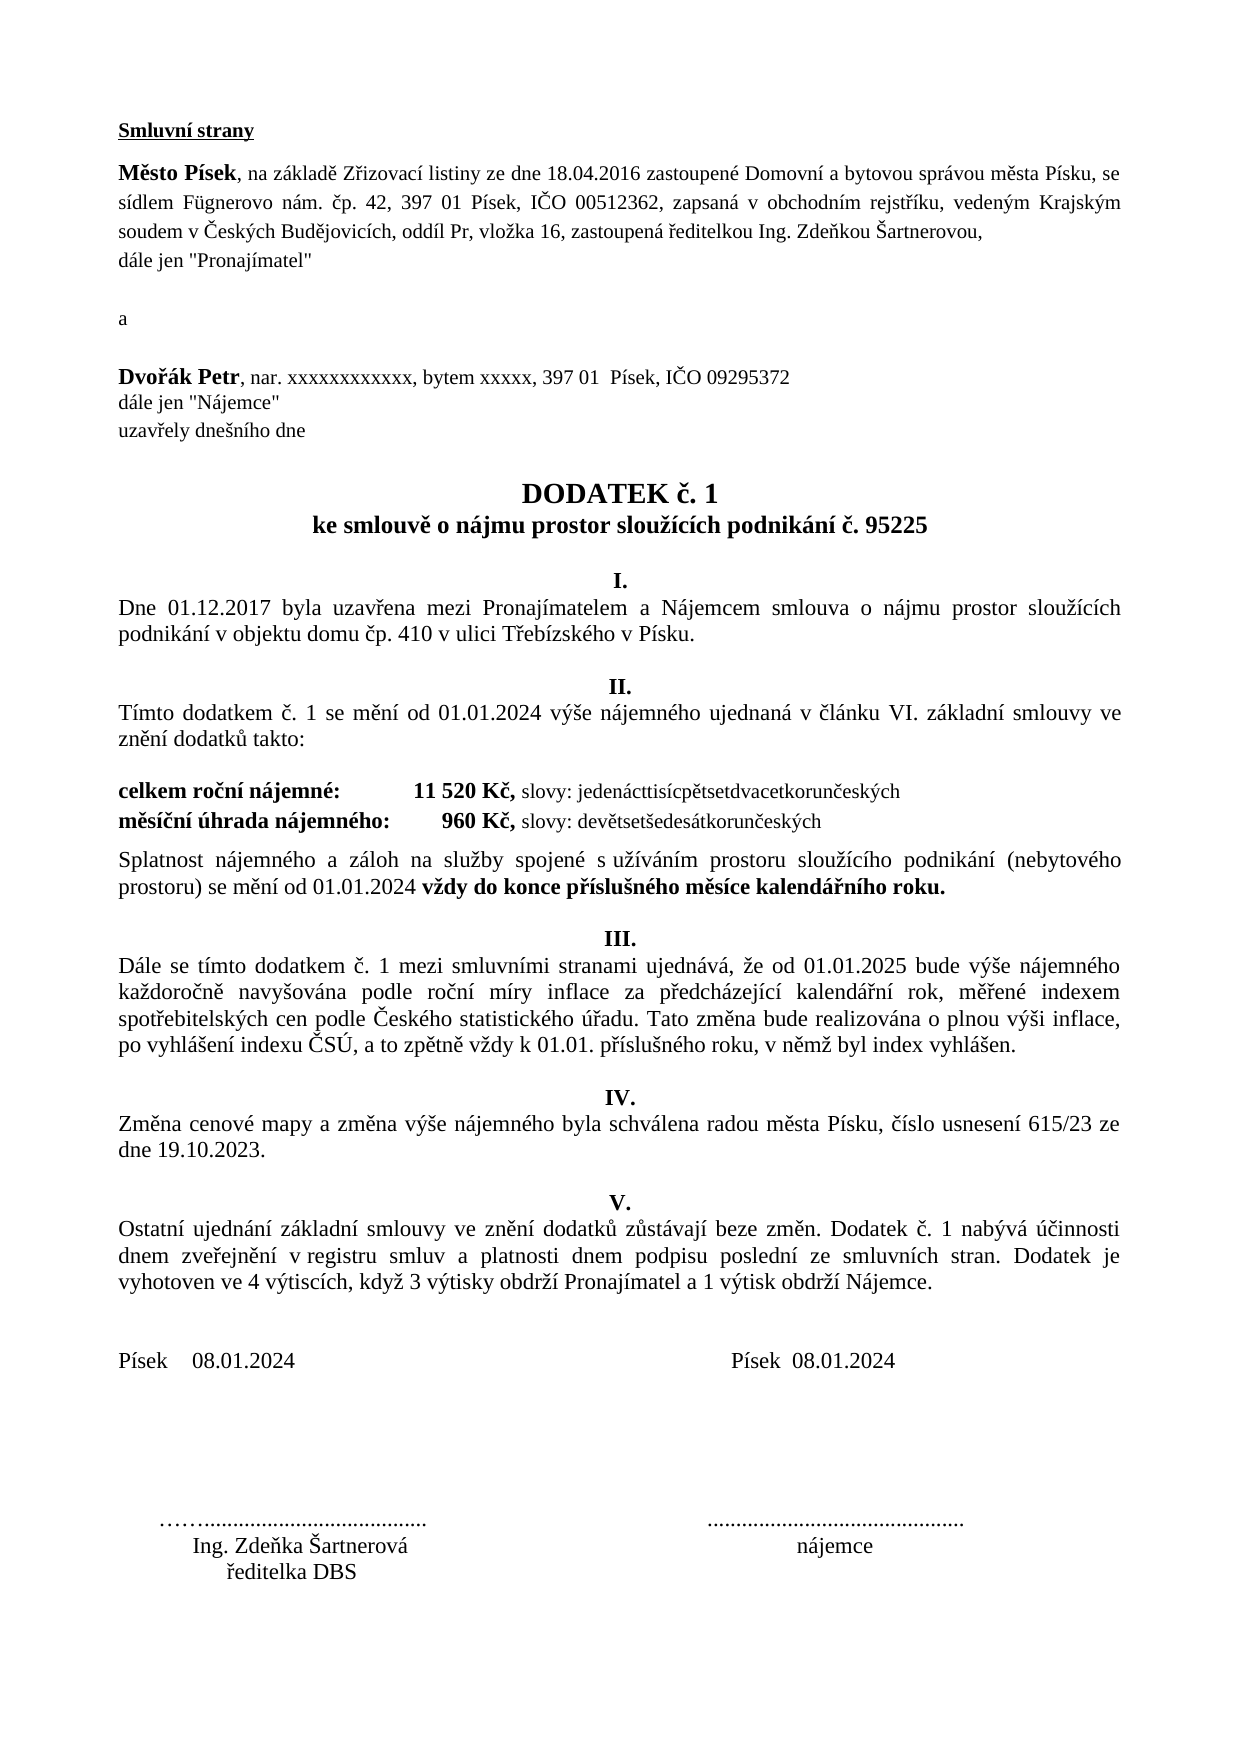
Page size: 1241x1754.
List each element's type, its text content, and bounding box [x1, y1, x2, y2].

text Písek 08.01.2024 Písek 08.01.2024 [118, 1347, 1122, 1373]
text Změna cenové mapy a změna výše nájemného byla schválena radou města Písku, číslo usnesení 615/23 ze dne 19.10.2023. [118, 1110, 1122, 1163]
text ke smlouvě o nájmu prostor sloužících podnikání č. 95225 [118, 510, 1122, 538]
text Ing. Zdeňka Šartnerová nájemce [118, 1532, 1122, 1558]
text Město Písek, na základě Zřizovací listiny ze dne 18.04.2016 zastoupené Domovní a bytovou správou města Písku, se sídlem Fügnerovo nám. čp. 42, 397 01 Písek, IČO 00512362, zapsaná v obchodním rejstříku, vedeným Krajským soudem v Českých Budějovicích, oddíl Pr, vložka 16, zastoupená ředitelkou Ing. Zdeňkou Šartnerovou, [118, 159, 1122, 243]
text měsíční úhrada nájemného: 960 Kč, slovy: devětsetšedesátkorunčeských [118, 807, 1122, 833]
text II. [118, 673, 1122, 699]
text Dne 01.12.2017 byla uzavřena mezi Pronajímatelem a Nájemcem smlouva o nájmu prostor sloužících podnikání v objektu domu čp. 410 v ulici Třebízského v Písku. [118, 594, 1122, 646]
text Ostatní ujednání základní smlouvy ve znění dodatků zůstávají beze změn. Dodatek č. 1 nabývá účinnosti dnem zveřejnění v registru smluv a platnosti dnem podpisu poslední ze smluvních stran. Dodatek je vyhotoven ve 4 výtiscích, když 3 výtisky obdrží Pronajímatel a 1 výtisk obdrží Nájemce. [118, 1215, 1122, 1294]
text Dvořák Petr, nar. xxxxxxxxxxxx, bytem xxxxx, 397 01 Písek, IČO 09295372 [118, 363, 1122, 389]
text ……....................................... ............................................. [118, 1505, 1122, 1532]
text Dále se tímto dodatkem č. 1 mezi smluvními stranami ujednává, že od 01.01.2025 bude výše nájemného každoročně navyšována podle roční míry inflace za předcházející kalendářní rok, měřené indexem spotřebitelských cen podle Českého statistického úřadu. Tato změna bude realizována o plnou výši inflace, po vyhlášení indexu ČSÚ, a to zpětně vždy k 01.01. příslušného roku, v němž byl index vyhlášen. [118, 952, 1122, 1057]
text a [118, 306, 1122, 329]
text uzavřely dnešního dne [118, 418, 1122, 442]
text I. [118, 567, 1122, 594]
text DODATEK č. 1 [118, 476, 1122, 510]
text dále jen "Pronajímatel" [118, 248, 1122, 272]
text Tímto dodatkem č. 1 se mění od 01.01.2024 výše nájemného ujednaná v článku VI. základní smlouvy ve znění dodatků takto: [118, 699, 1122, 752]
text Smluvní strany [118, 118, 1122, 142]
text III. [118, 926, 1122, 952]
text ředitelka DBS [118, 1558, 1122, 1584]
text Splatnost nájemného a záloh na služby spojené s užíváním prostoru sloužícího podnikání (nebytového prostoru) se mění od 01.01.2024 vždy do konce příslušného měsíce kalendářního roku. [118, 846, 1122, 899]
text celkem roční nájemné: 11 520 Kč, slovy: jedenácttisícpětsetdvacetkorunčeských [118, 777, 1122, 803]
text V. [118, 1189, 1122, 1215]
text dále jen "Nájemce" [118, 389, 1122, 414]
text IV. [118, 1084, 1122, 1110]
